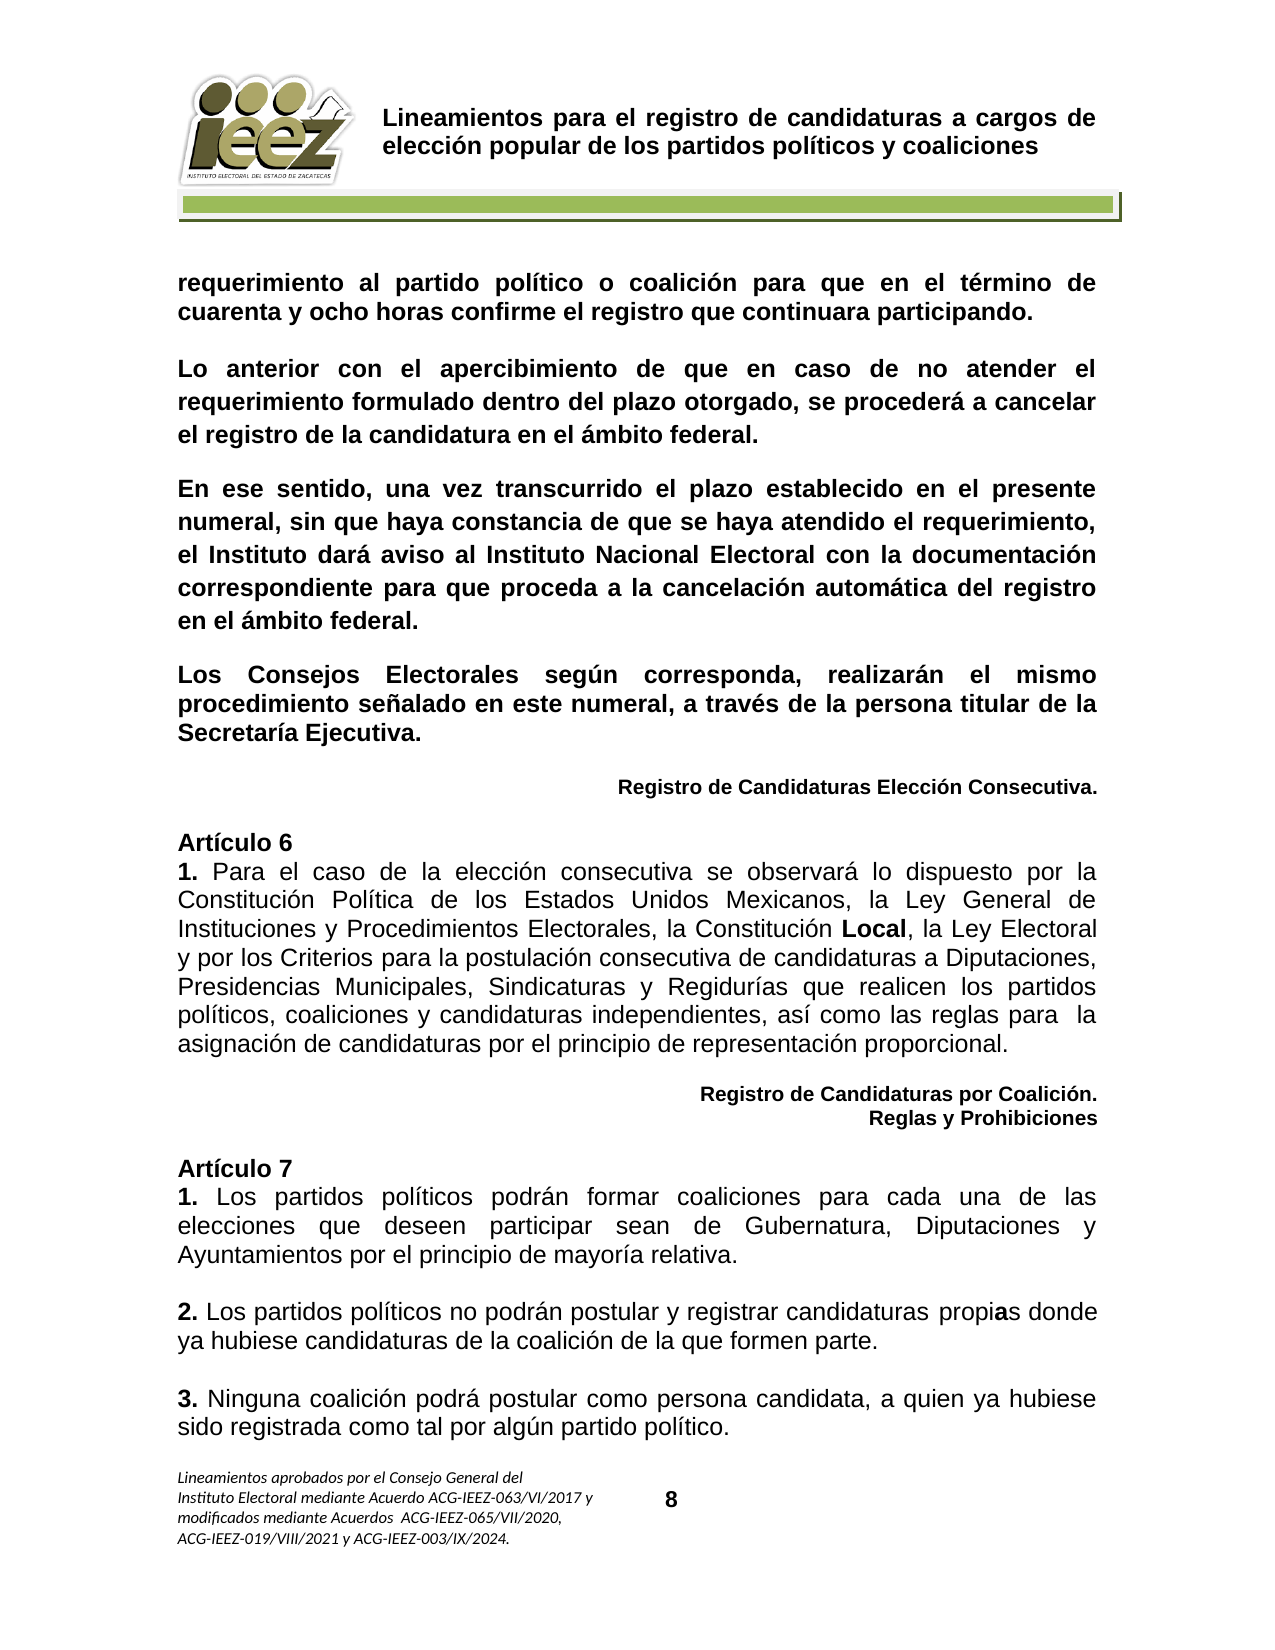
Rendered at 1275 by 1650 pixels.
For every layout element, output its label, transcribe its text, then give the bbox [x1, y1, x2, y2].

text Registro de Candidaturas por Coalición. [177, 1082, 1098, 1106]
text 3. Ninguna coalición podrá postular como persona candidata, a quien ya hubiese sido registrada como tal por algún partido político. [177, 1383, 1098, 1441]
text Los Consejos Electorales según corresponda, realizarán el mismo procedimiento señalado en este numeral, a través de la persona titular de la Secretaría Ejecutiva. [177, 660, 1098, 746]
text 2. Los partidos políticos no podrán postular y registrar candidaturas propias donde ya hubiese candidaturas de la coalición de la que formen parte. [177, 1297, 1098, 1355]
text En ese sentido, una vez transcurrido el plazo establecido en el presente numeral, sin que haya constancia de que se haya atendido el requerimiento, el Instituto dará aviso al Instituto Nacional Electoral con la documentación correspondiente para que proceda a la cancelación automática del registro en el ámbito federal. [177, 474, 1098, 635]
text Registro de Candidaturas Elección Consecutiva. [177, 775, 1098, 799]
text Artículo 7 [177, 1153, 1098, 1182]
picture [177, 73, 357, 187]
text 1. Para el caso de la elección consecutiva se observará lo dispuesto por la Constitución Política de los Estados Unidos Mexicanos, la Ley General de Instituciones y Procedimientos Electorales, la Constitución Local, la Ley Electoral y por los Criterios para la postulación consecutiva de candidaturas a Diputaciones, Presidencias Municipales, Sindicaturas y Regidurías que realicen los partidos políticos, coaliciones y candidaturas independientes, así como las reglas para la asignación de candidaturas por el principio de representación proporcional. [177, 856, 1098, 1058]
text 1. Los partidos políticos podrán formar coaliciones para cada una de las elecciones que deseen participar sean de Gubernatura, Diputaciones y Ayuntamientos por el principio de mayoría relativa. [177, 1182, 1098, 1268]
text Artículo 6 [177, 828, 1098, 856]
text Lo anterior con el apercibimiento de que en caso de no atender el requerimiento formulado dentro del plazo otorgado, se procederá a cancelar el registro de la candidatura en el ámbito federal. [177, 354, 1098, 449]
text Reglas y Prohibiciones [177, 1106, 1098, 1129]
